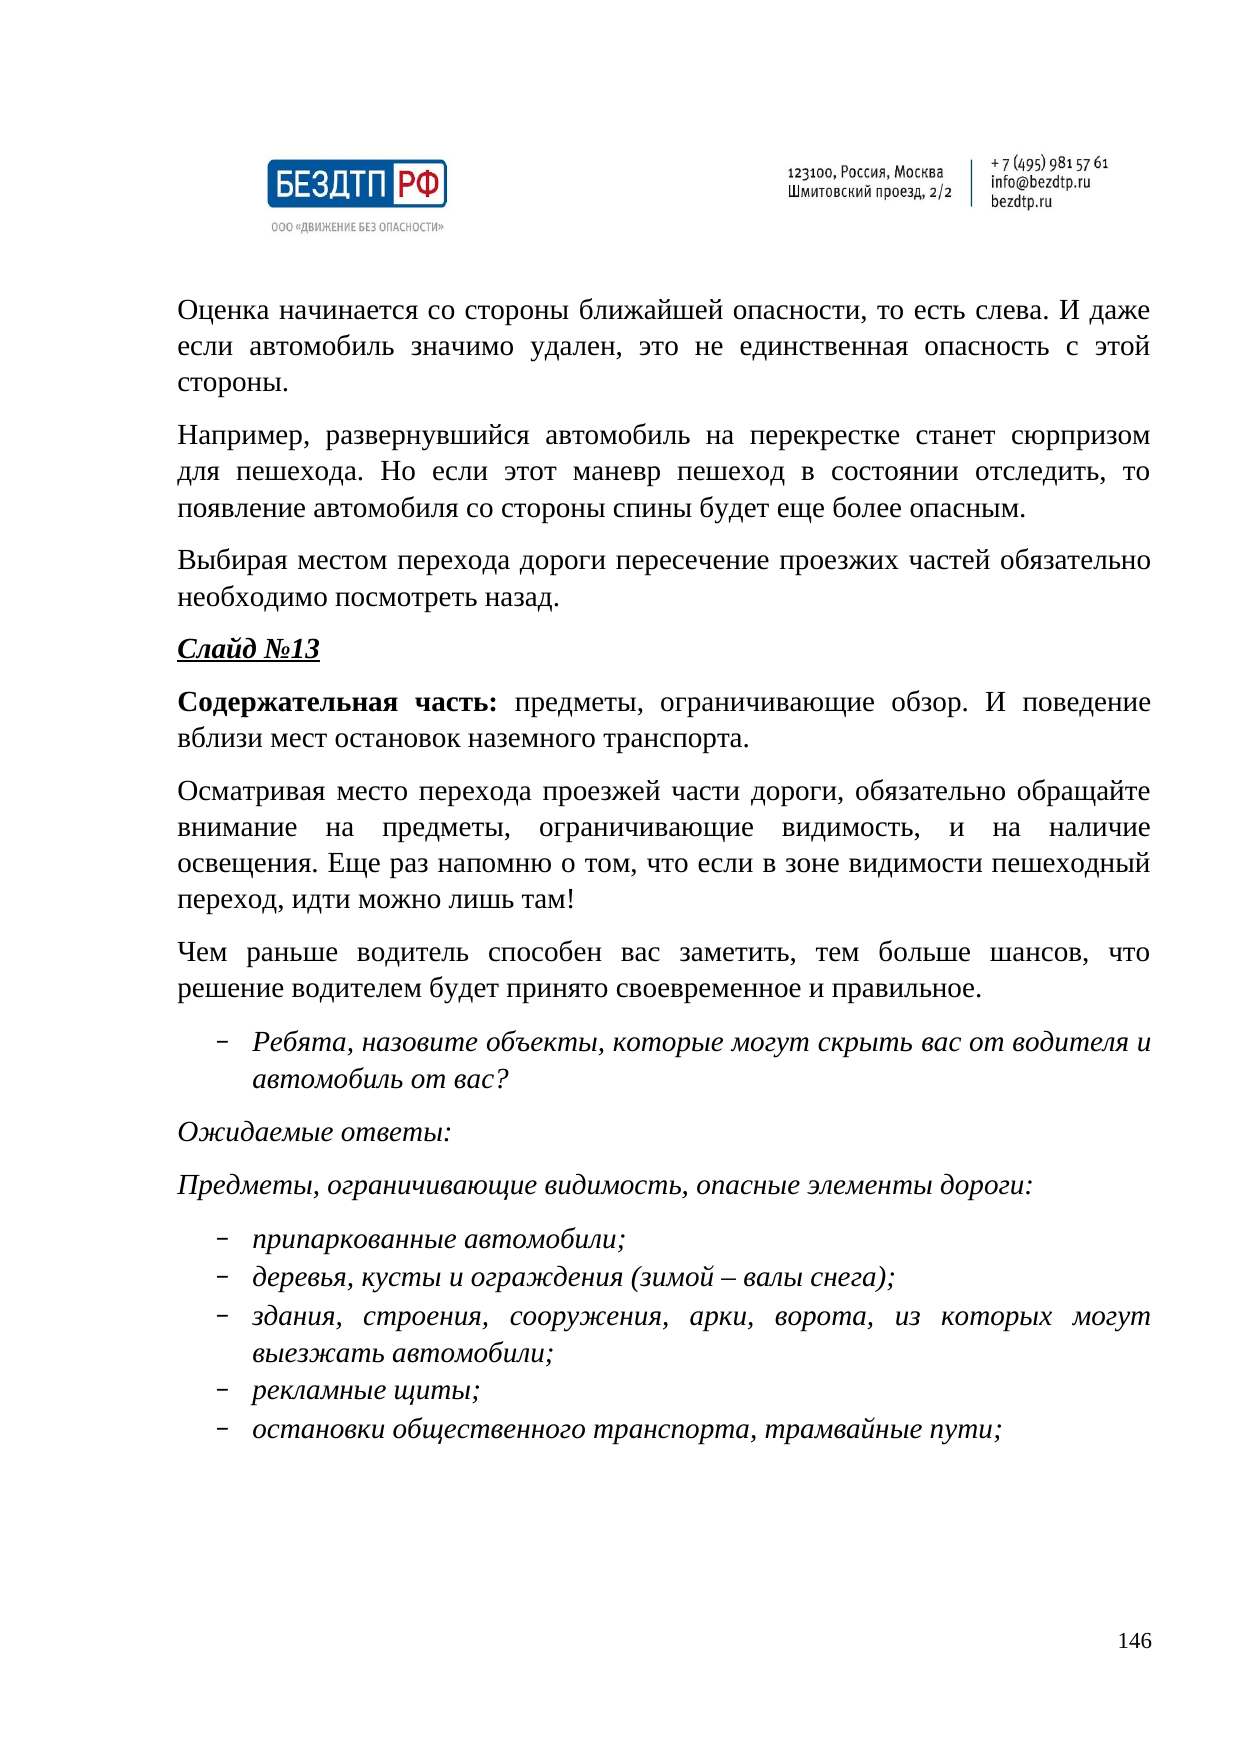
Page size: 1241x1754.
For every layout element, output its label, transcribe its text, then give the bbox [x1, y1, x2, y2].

list припаркованные автомобили; [214, 1220, 1152, 1256]
text Ожидаемые ответы: [177, 1114, 1152, 1148]
text Слайд №13 [177, 631, 1152, 665]
text Например, развернувшийся автомобиль на перекрестке станет сюрпризом для пешехода. Но если этот маневр пешеход в состоянии отследить, то появление автомобиля со стороны спины будет еще более опасным. [177, 417, 1152, 523]
list остановки общественного транспорта, трамвайные пути; [214, 1410, 1152, 1445]
text Оценка начинается со стороны ближайшей опасности, то есть слева. И даже если автомобиль значимо удален, это не единственная опасность с этой стороны. [177, 293, 1152, 398]
list Ребята, назовите объекты, которые могут скрыть вас от водителя и автомобиль от вас? [214, 1023, 1152, 1095]
picture [177, 73, 1152, 293]
list деревья, кусты и ограждения (зимой – валы снега); [214, 1258, 1152, 1294]
text Выбирая местом перехода дороги пересечение проезжих частей обязательно необходимо посмотреть назад. [177, 542, 1152, 612]
text Содержательная часть: предметы, ограничивающие обзор. И поведение вблизи мест остановок наземного транспорта. [177, 684, 1152, 754]
text Осматривая место перехода проезжей части дороги, обязательно обращайте внимание на предметы, ограничивающие видимость, и на наличие освещения. Еще раз напомню о том, что если в зоне видимости пешеходный переход, идти можно лишь там! [177, 773, 1152, 915]
list здания, строения, сооружения, арки, ворота, из которых могут выезжать автомобили; [214, 1297, 1152, 1369]
text Предметы, ограничивающие видимость, опасные элементы дороги: [177, 1167, 1152, 1201]
text Чем раньше водитель способен вас заметить, тем больше шансов, что решение водителем будет принято своевременное и правильное. [177, 934, 1152, 1004]
list рекламные щиты; [214, 1371, 1152, 1407]
